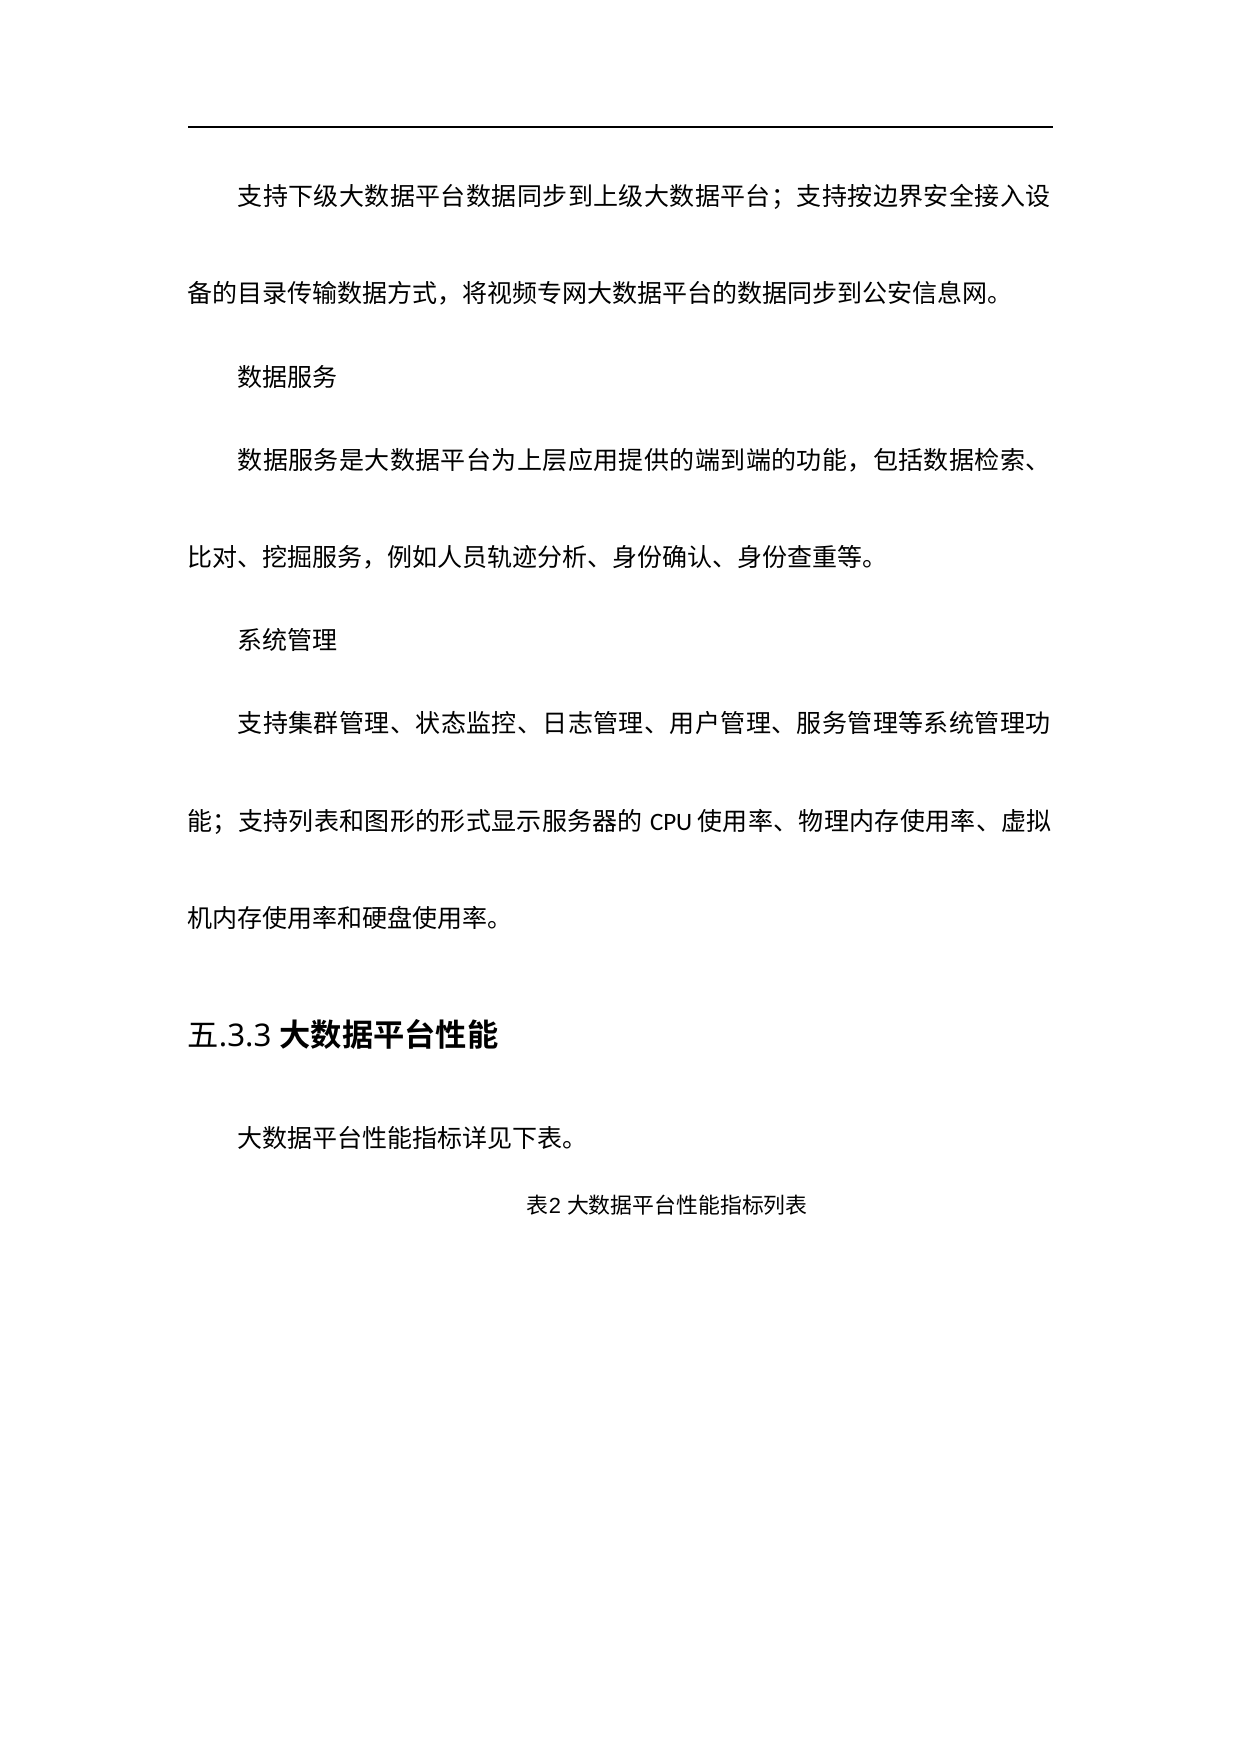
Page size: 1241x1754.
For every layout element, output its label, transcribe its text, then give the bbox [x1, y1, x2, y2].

subtitle 大数据平台性能 [187, 1000, 1053, 1065]
text 支持下级大数据平台数据同步到上级大数据平台；支持按边界安全接入设备的目录传输数据方式，将视频专网大数据平台的数据同步到公安信息网。 [187, 162, 1053, 324]
text 系统管理 [187, 606, 1053, 671]
text 大数据平台性能指标列表 [281, 1187, 1053, 1220]
text 大数据平台性能指标详见下表。 [187, 1104, 1053, 1169]
text 数据服务 [187, 343, 1053, 408]
text 数据服务是大数据平台为上层应用提供的端到端的功能，包括数据检索、比对、挖掘服务，例如人员轨迹分析、身份确认、身份查重等。 [187, 426, 1053, 588]
text 支持集群管理、状态监控、日志管理、用户管理、服务管理等系统管理功能；支持列表和图形的形式显示服务器的CPU使用率、物理内存使用率、虚拟机内存使用率和硬盘使用率。 [187, 689, 1053, 949]
